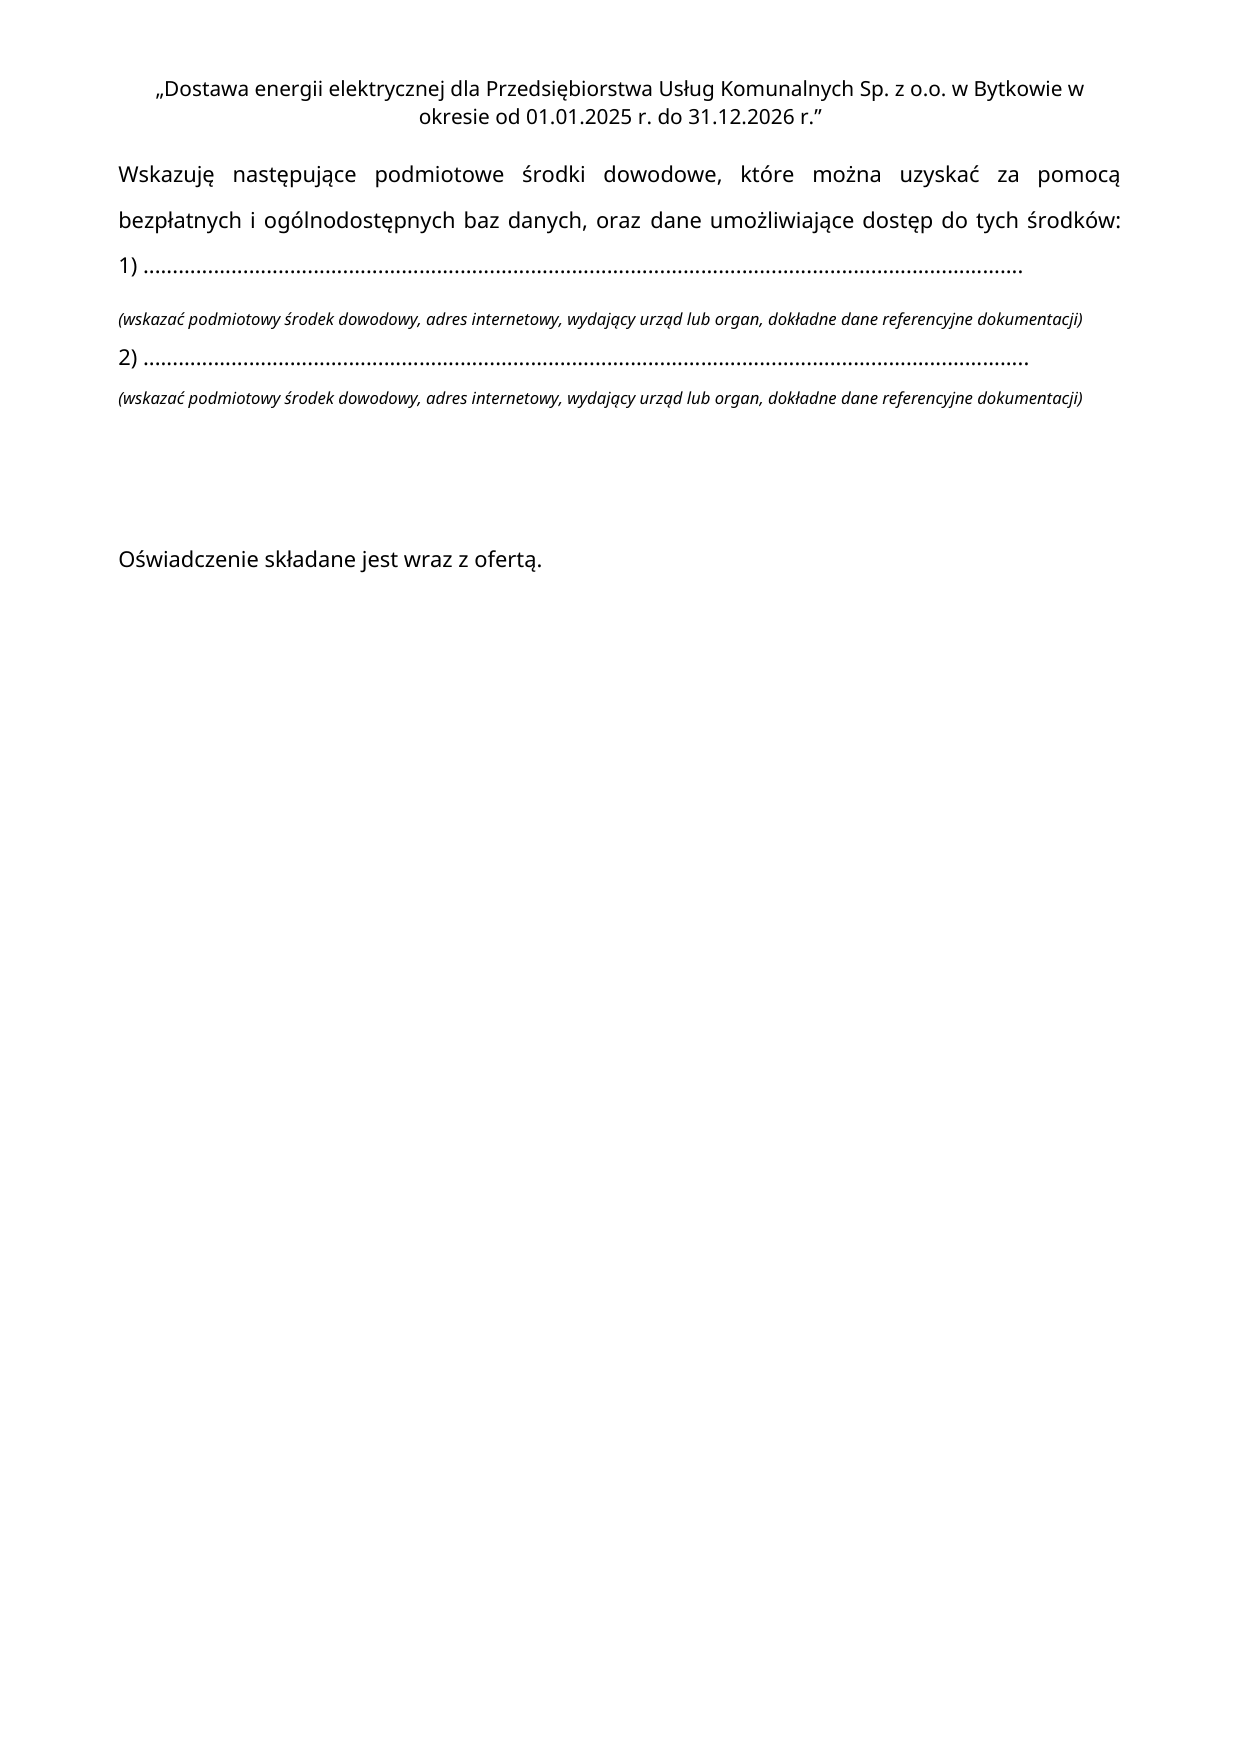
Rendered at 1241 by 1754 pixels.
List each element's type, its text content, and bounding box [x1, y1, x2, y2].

text (wskazać podmiotowy środek dowodowy, adres internetowy, wydający urząd lub organ, dokładne dane referencyjne dokumentacji) [118, 386, 1122, 409]
text 2) ....................................................................................................................................................... [118, 342, 1122, 371]
text Wskazuję następujące podmiotowe środki dowodowe, które można uzyskać za pomocą bezpłatnych i ogólnodostępnych baz danych, oraz dane umożliwiające dostęp do tych środków: 1) ...................................................................................................................................................... [118, 159, 1122, 280]
text Oświadczenie składane jest wraz z ofertą. [118, 544, 1122, 573]
text (wskazać podmiotowy środek dowodowy, adres internetowy, wydający urząd lub organ, dokładne dane referencyjne dokumentacji) [118, 307, 1122, 330]
